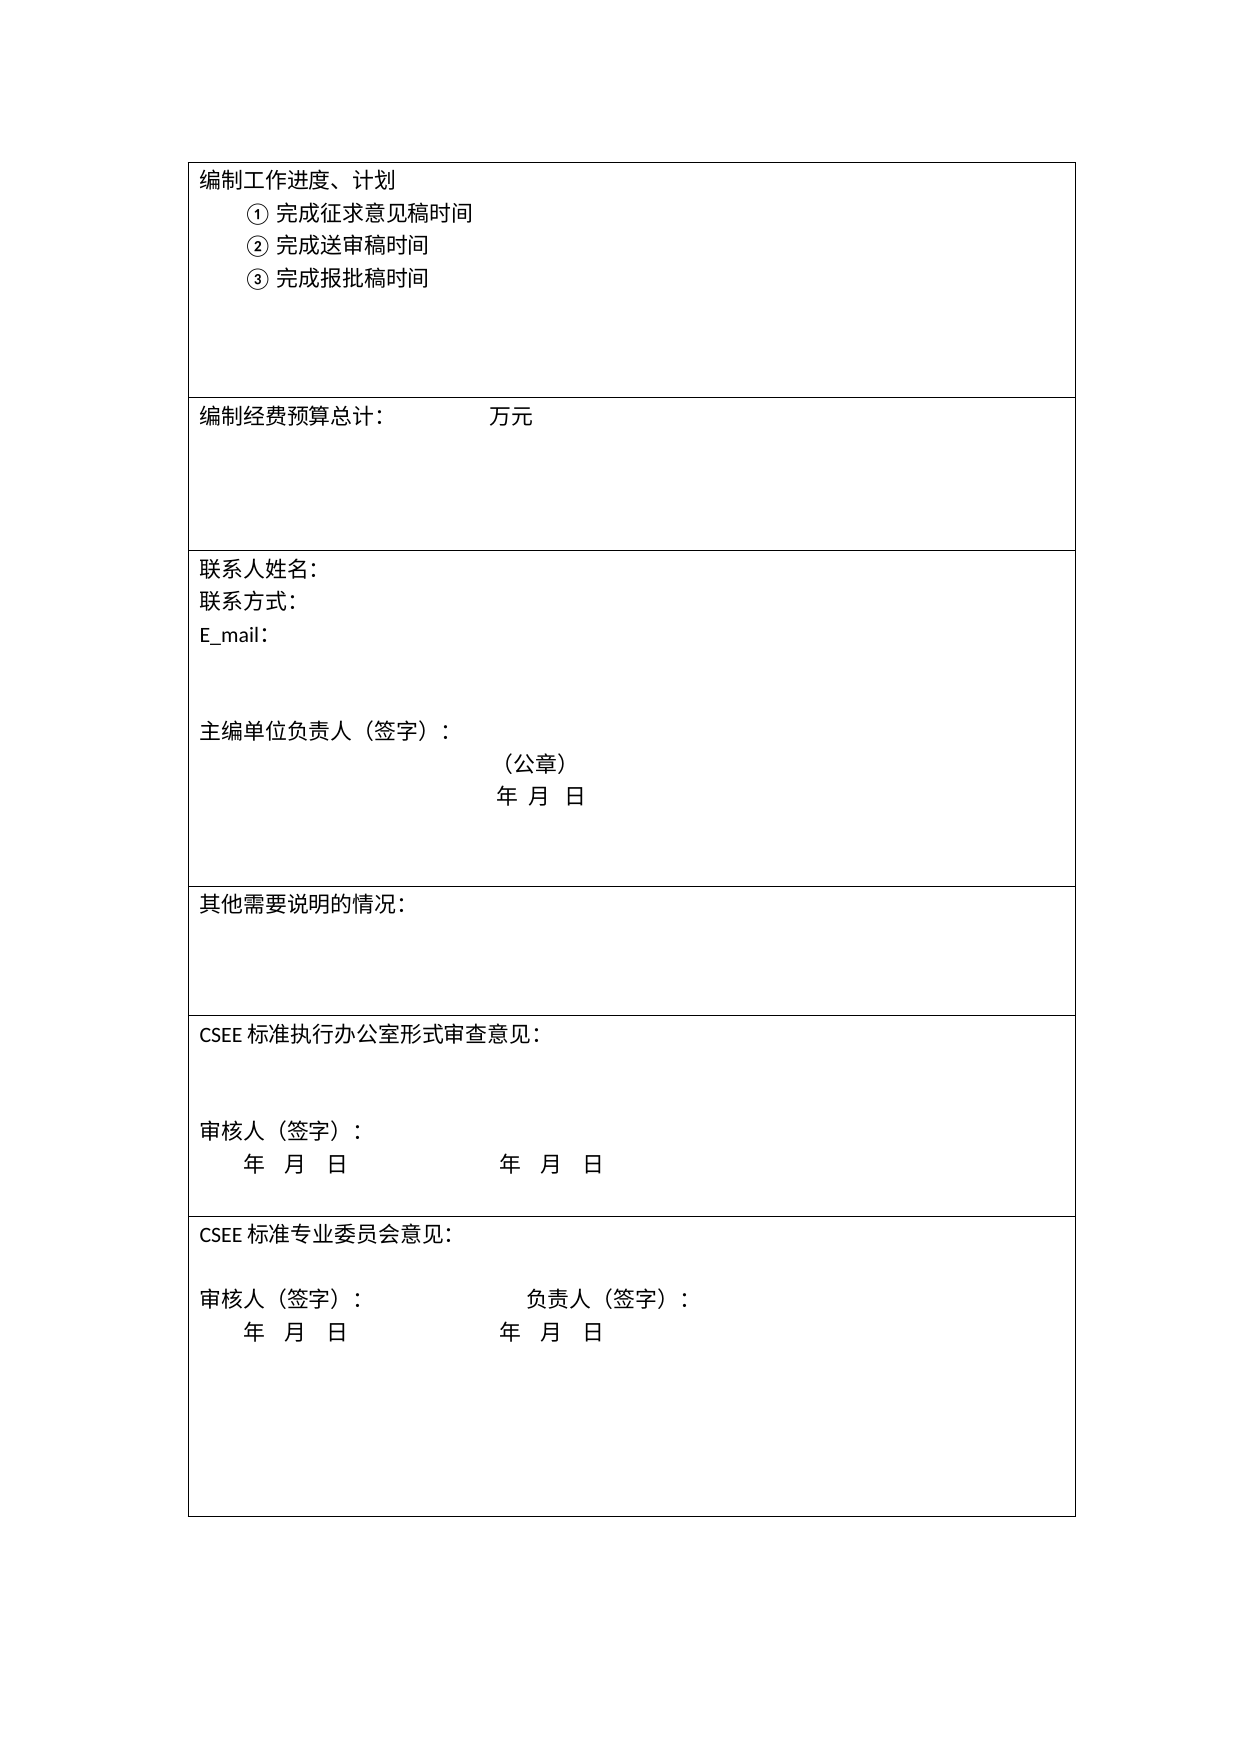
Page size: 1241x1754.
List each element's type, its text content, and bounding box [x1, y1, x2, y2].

table_cell CSEE标准执行办公室形式审查意见： 审核人（签字）： 年 月 日 年 月 日 [189, 1016, 1075, 1216]
table_cell CSEE标准专业委员会意见： 审核人（签字）： 负责人（签字）： 年 月 日 年 月 日 [189, 1217, 1075, 1516]
table_cell 编制工作进度、计划 ①完成征求意见稿时间 ②完成送审稿时间 ③完成报批稿时间 [189, 163, 1075, 397]
table_cell 联系人姓名： 联系方式： E_mail： 主编单位负责人（签字）： （公章） 年 月 日 [189, 551, 1075, 886]
table_cell 编制经费预算总计： 万元 [189, 398, 1075, 550]
table_cell 其他需要说明的情况： [189, 887, 1075, 1015]
